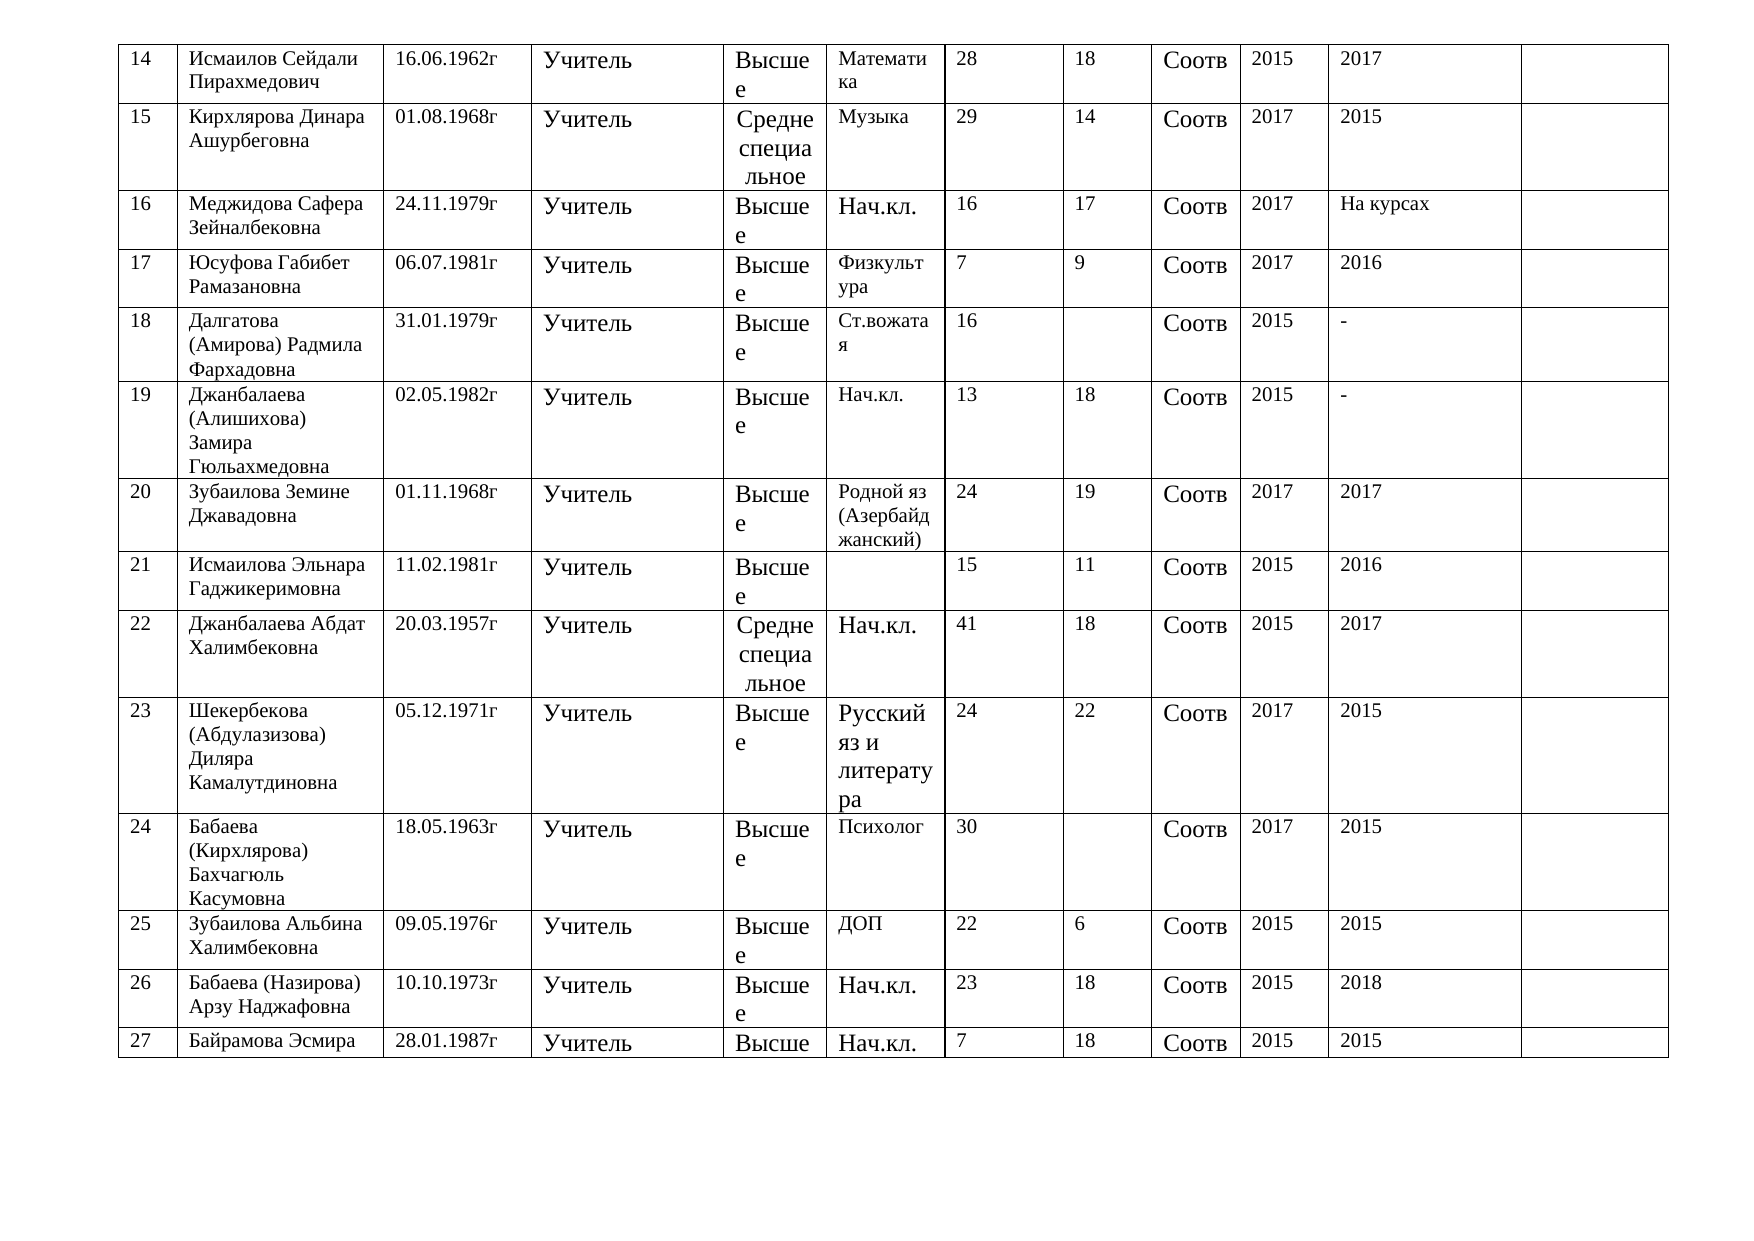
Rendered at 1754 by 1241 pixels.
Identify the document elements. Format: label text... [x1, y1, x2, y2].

table_cell 13 [946, 382, 1063, 478]
table_cell Учитель [532, 382, 723, 478]
table_cell 2016 [1329, 250, 1521, 307]
table_cell 2017 [1241, 104, 1328, 190]
table_cell [1522, 104, 1668, 190]
table_cell [1522, 479, 1668, 551]
table_cell 7 [946, 1028, 1063, 1057]
table_cell - [1329, 308, 1521, 381]
table_cell [1522, 382, 1668, 478]
table_cell 24 [946, 479, 1063, 551]
table_cell 2018 [1329, 970, 1521, 1027]
table_cell [1522, 814, 1668, 910]
table_cell Джанбалаева (Алишихова) Замира Гюльахмедовна [178, 382, 383, 478]
table_cell [1064, 814, 1151, 910]
table_cell Соотв [1152, 479, 1240, 551]
table_cell 17 [119, 250, 177, 307]
table_cell Соотв [1152, 970, 1240, 1027]
table_cell Соотв [1152, 1028, 1240, 1057]
table_cell 18 [119, 308, 177, 381]
table_cell 22 [119, 611, 177, 697]
table_cell Исмаилов Сейдали Пирахмедович [178, 45, 383, 103]
table_cell 16 [946, 308, 1063, 381]
table_cell 15 [119, 104, 177, 190]
table_cell 14 [119, 45, 177, 103]
table_cell Высшее [724, 552, 826, 609]
table_cell 20.03.1957г [384, 611, 531, 697]
table_cell 19 [119, 382, 177, 478]
table_cell 2015 [1241, 552, 1328, 609]
table_cell Далгатова (Амирова) Радмила Фархадовна [178, 308, 383, 381]
table_cell 7 [946, 250, 1063, 307]
table_cell Кирхлярова Динара Ашурбеговна [178, 104, 383, 190]
table_cell [1522, 970, 1668, 1027]
table_cell Учитель [532, 911, 723, 969]
table_cell ДОП [827, 911, 944, 969]
table_cell Высшее [724, 479, 826, 551]
table_cell 23 [119, 698, 177, 813]
table_cell Учитель [532, 308, 723, 381]
table_cell Высшее [724, 382, 826, 478]
table_cell Соотв [1152, 611, 1240, 697]
table_cell Бабаева (Кирхлярова) Бахчагюль Касумовна [178, 814, 383, 910]
table_cell Учитель [532, 611, 723, 697]
table_cell 2015 [1241, 611, 1328, 697]
table_cell 2017 [1241, 191, 1328, 249]
table_cell 14 [1064, 104, 1151, 190]
table_cell Нач.кл. [827, 611, 944, 697]
table_cell 11 [1064, 552, 1151, 609]
table_cell Учитель [532, 479, 723, 551]
table_cell Высшее [724, 698, 826, 813]
table_cell 18.05.1963г [384, 814, 531, 910]
table_cell 15 [946, 552, 1063, 609]
table_cell Соотв [1152, 814, 1240, 910]
table_cell 23 [946, 970, 1063, 1027]
table_cell Высшее [724, 911, 826, 969]
table_cell Джанбалаева Абдат Халимбековна [178, 611, 383, 697]
table_cell 31.01.1979г [384, 308, 531, 381]
table_cell Нач.кл. [827, 191, 944, 249]
table_cell 21 [119, 552, 177, 609]
table_cell Соотв [1152, 191, 1240, 249]
table_cell Нач.кл. [827, 970, 944, 1027]
table_cell 16 [119, 191, 177, 249]
table_cell 2015 [1329, 814, 1521, 910]
table_cell Психолог [827, 814, 944, 910]
table_cell 2015 [1241, 911, 1328, 969]
table_cell Соотв [1152, 104, 1240, 190]
table_cell 25 [119, 911, 177, 969]
table_cell 9 [1064, 250, 1151, 307]
table_cell 24 [119, 814, 177, 910]
table_cell 29 [946, 104, 1063, 190]
table_cell 2017 [1241, 814, 1328, 910]
table_cell Шекербекова (Абдулазизова) Диляра Камалутдиновна [178, 698, 383, 813]
table_cell 28.01.1987г [384, 1028, 531, 1057]
table_cell 19 [1064, 479, 1151, 551]
table_cell 02.05.1982г [384, 382, 531, 478]
table_cell 18 [1064, 45, 1151, 103]
table_cell Высшее [724, 250, 826, 307]
table_cell Музыка [827, 104, 944, 190]
table_cell [1064, 308, 1151, 381]
table_cell 20 [119, 479, 177, 551]
table_cell Соотв [1152, 250, 1240, 307]
table_cell Нач.кл. [827, 1028, 944, 1057]
table_cell 2015 [1241, 45, 1328, 103]
table_cell Учитель [532, 45, 723, 103]
table_cell [1522, 191, 1668, 249]
table_cell 2017 [1329, 611, 1521, 697]
table_cell Зубаилова Земине Джавадовна [178, 479, 383, 551]
table_cell 2017 [1329, 45, 1521, 103]
table_cell 2015 [1329, 911, 1521, 969]
table_cell 16 [946, 191, 1063, 249]
table_cell Ст.вожатая [827, 308, 944, 381]
table_cell 27 [119, 1028, 177, 1057]
table_cell Учитель [532, 970, 723, 1027]
table_cell Нач.кл. [827, 382, 944, 478]
table_cell 01.08.1968г [384, 104, 531, 190]
table_cell Учитель [532, 250, 723, 307]
table_cell Русский яз и литература [827, 698, 944, 813]
table_cell 01.11.1968г [384, 479, 531, 551]
table_cell Соотв [1152, 382, 1240, 478]
table_cell 22 [946, 911, 1063, 969]
table_cell 06.07.1981г [384, 250, 531, 307]
table_cell Учитель [532, 552, 723, 609]
table_cell 2017 [1329, 479, 1521, 551]
table_cell Учитель [532, 191, 723, 249]
table_cell 30 [946, 814, 1063, 910]
table_cell [1522, 698, 1668, 813]
table_cell Соотв [1152, 552, 1240, 609]
table_cell 26 [119, 970, 177, 1027]
table_cell 2015 [1329, 104, 1521, 190]
table_cell [1522, 308, 1668, 381]
table_cell 41 [946, 611, 1063, 697]
table_cell Высшее [724, 814, 826, 910]
table_cell 16.06.1962г [384, 45, 531, 103]
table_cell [178, 1028, 383, 1057]
table_cell Высшее [724, 308, 826, 381]
table_cell Исмаилова Эльнара Гаджикеримовна [178, 552, 383, 609]
table_cell Высшее [724, 1028, 826, 1057]
table_cell [1522, 250, 1668, 307]
table_cell 2015 [1241, 970, 1328, 1027]
table_cell 6 [1064, 911, 1151, 969]
table_cell Соотв [1152, 45, 1240, 103]
table_cell 11.02.1981г [384, 552, 531, 609]
table_cell - [1329, 382, 1521, 478]
table_cell Высшее [724, 970, 826, 1027]
table_cell [827, 552, 944, 609]
table_cell 2016 [1329, 552, 1521, 609]
table_cell 24.11.1979г [384, 191, 531, 249]
table_cell 22 [1064, 698, 1151, 813]
table_cell 18 [1064, 1028, 1151, 1057]
table_cell 18 [1064, 970, 1151, 1027]
table_cell [1522, 1028, 1668, 1057]
table_cell 24 [946, 698, 1063, 813]
table_cell На курсах [1329, 191, 1521, 249]
table_cell Учитель [532, 104, 723, 190]
table_cell Зубаилова Альбина Халимбековна [178, 911, 383, 969]
table_cell 05.12.1971г [384, 698, 531, 813]
table_cell 2015 [1241, 1028, 1328, 1057]
table_cell Учитель [532, 698, 723, 813]
table_cell 2015 [1329, 698, 1521, 813]
table_cell 2015 [1241, 308, 1328, 381]
table_cell Юсуфова Габибет Рамазановна [178, 250, 383, 307]
table_cell Бабаева (Назирова) Арзу Наджафовна [178, 970, 383, 1027]
table_cell Высшее [724, 191, 826, 249]
table_cell Учитель [532, 814, 723, 910]
table_cell 09.05.1976г [384, 911, 531, 969]
table_cell Среднеспециальное [724, 104, 826, 190]
table_cell Меджидова Сафера Зейналбековна [178, 191, 383, 249]
table_cell 2017 [1241, 698, 1328, 813]
table_cell Соотв [1152, 698, 1240, 813]
table_cell [1522, 552, 1668, 609]
table_cell 2015 [1241, 382, 1328, 478]
table_cell [1522, 611, 1668, 697]
table_cell Физкультура [827, 250, 944, 307]
table_cell 18 [1064, 382, 1151, 478]
table_cell [1522, 911, 1668, 969]
table_cell Соотв [1152, 308, 1240, 381]
table_cell Высшее [724, 45, 826, 103]
table_cell 18 [1064, 611, 1151, 697]
table_cell Соотв [1152, 911, 1240, 969]
table_cell Учитель [532, 1028, 723, 1057]
table_cell Математика [827, 45, 944, 103]
table_cell 17 [1064, 191, 1151, 249]
table_cell Родной яз (Азербайджанский) [827, 479, 944, 551]
table_cell 2015 [1329, 1028, 1521, 1057]
table_cell 10.10.1973г [384, 970, 531, 1027]
table_cell 2017 [1241, 479, 1328, 551]
table_cell 28 [946, 45, 1063, 103]
table_cell Среднеспециальное [724, 611, 826, 697]
table_cell 2017 [1241, 250, 1328, 307]
table_cell [1522, 45, 1668, 103]
